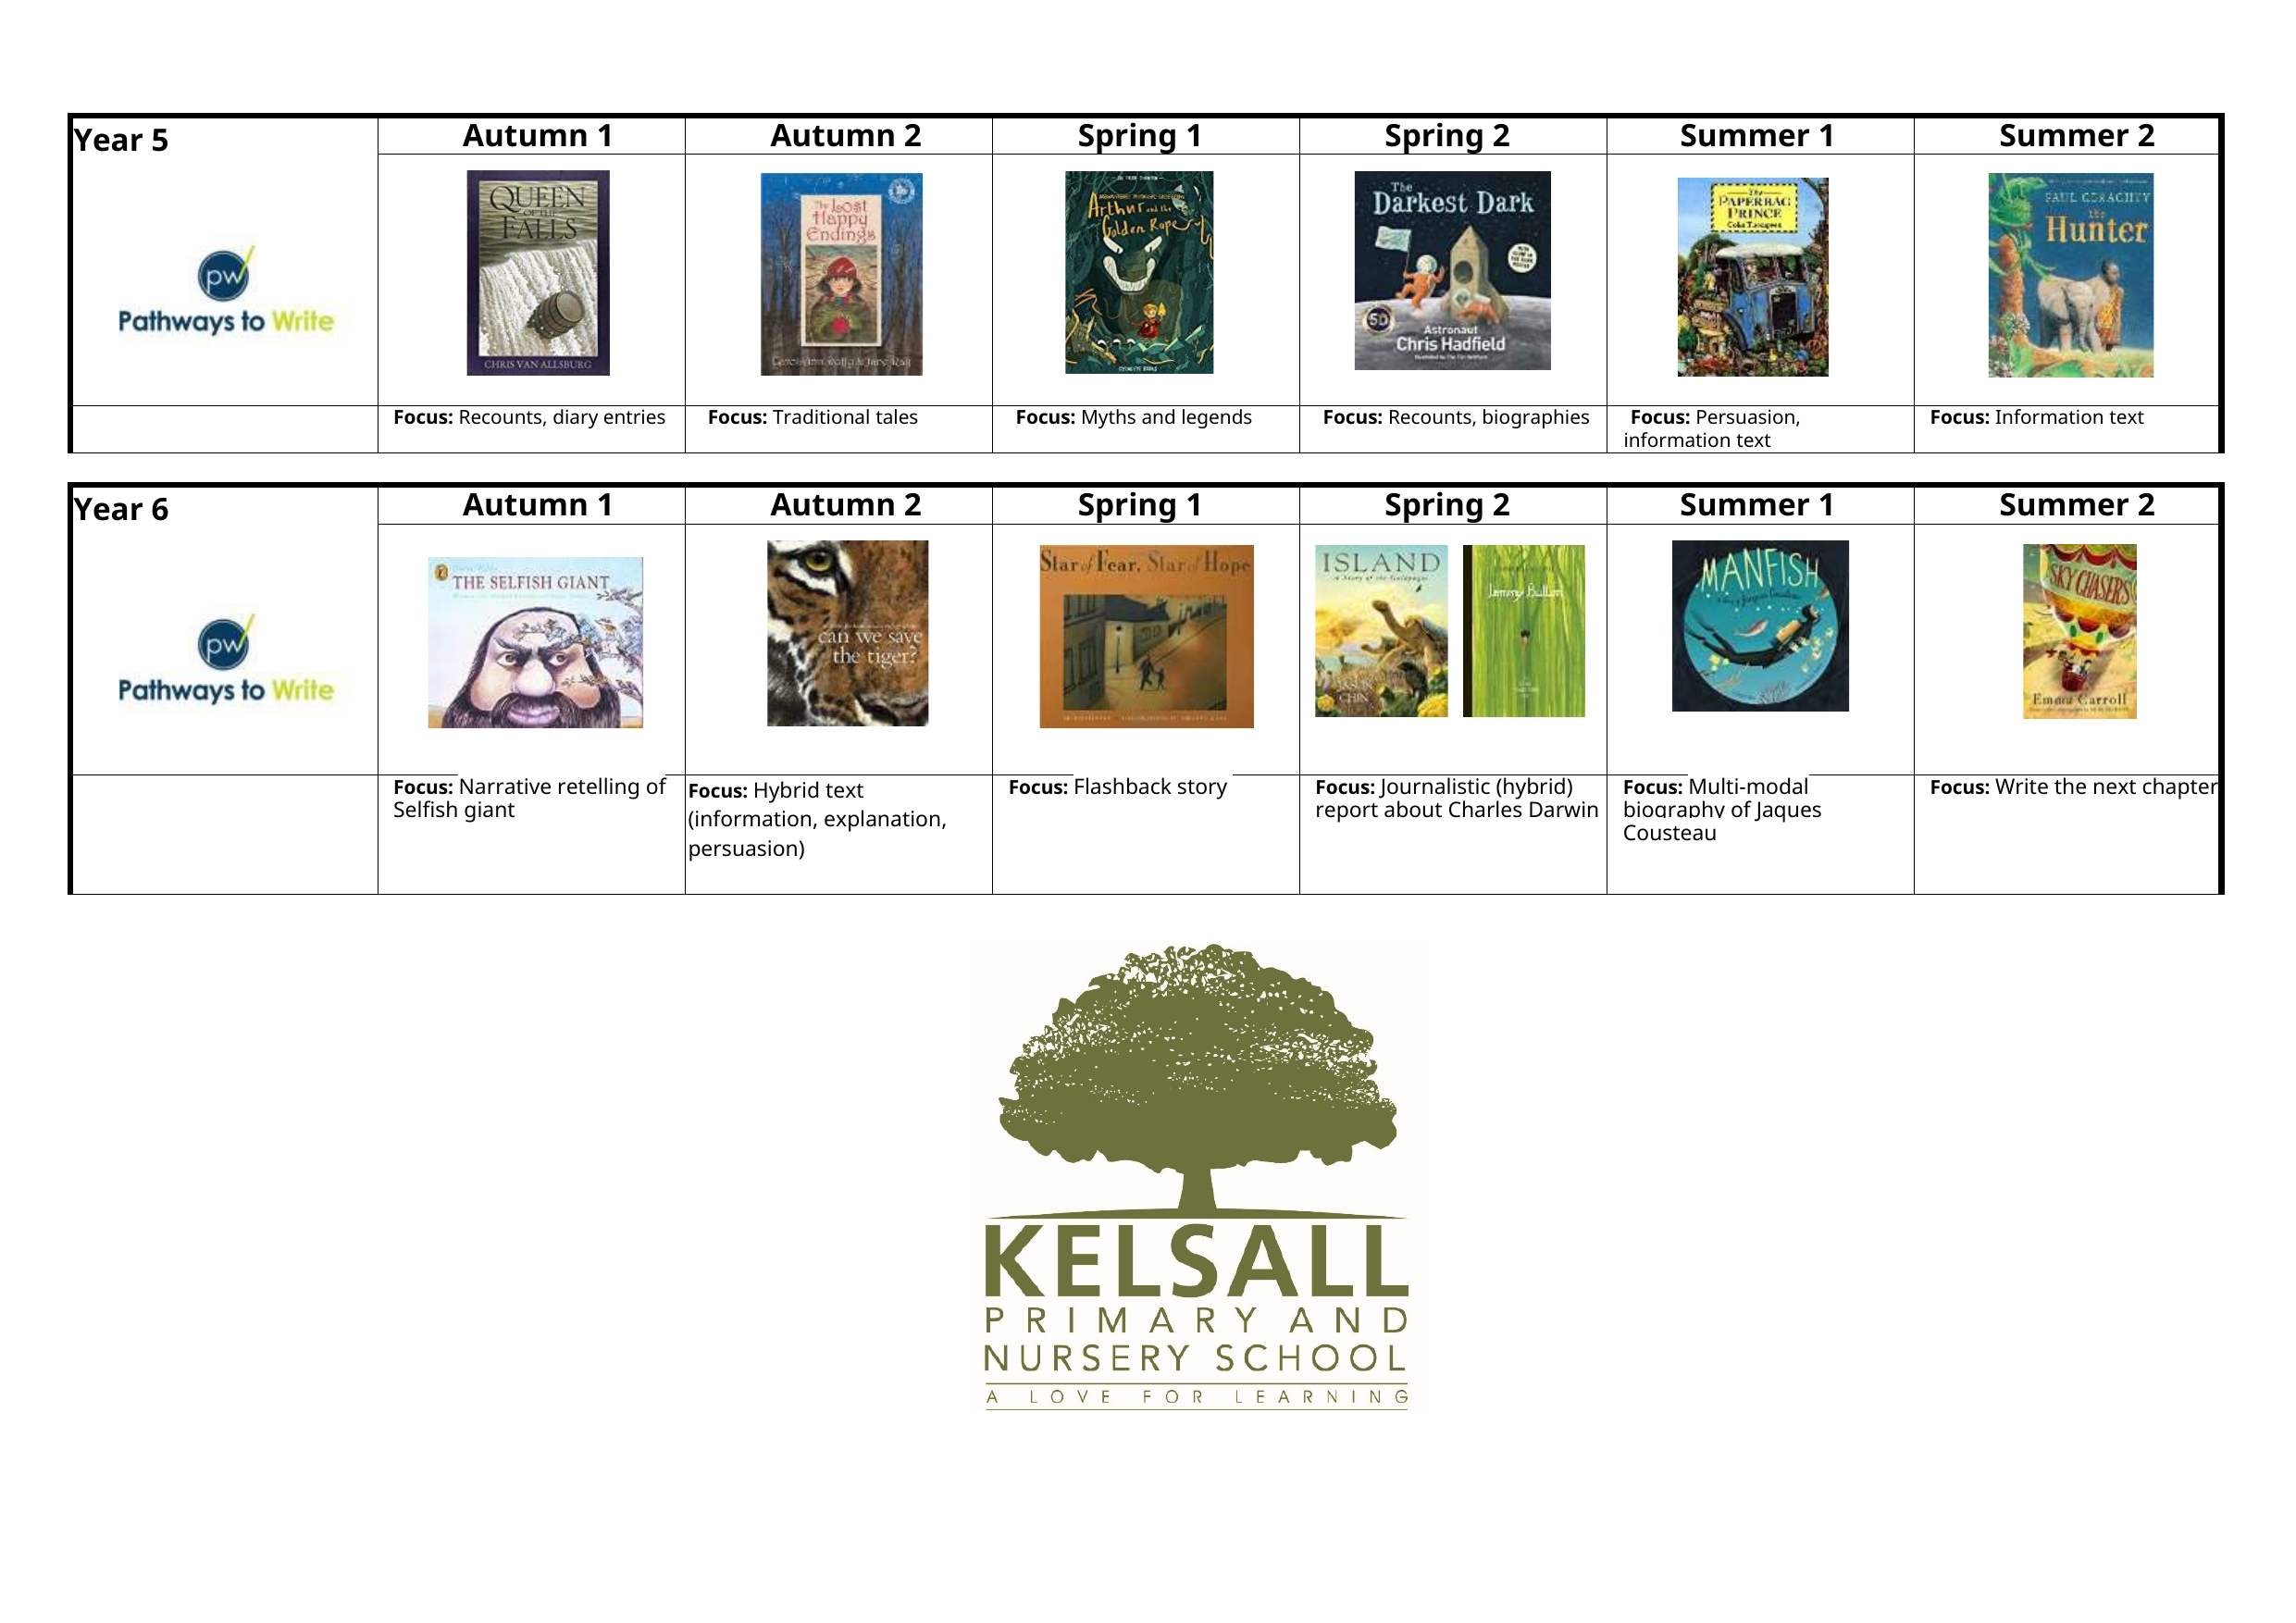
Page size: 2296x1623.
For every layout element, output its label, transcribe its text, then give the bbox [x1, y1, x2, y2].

table_header Year 6 [73, 488, 378, 774]
picture [761, 173, 924, 376]
table_cell [1915, 525, 2218, 774]
table_header Summer 1 [1607, 488, 1914, 524]
picture [1672, 540, 1850, 712]
table_header Autumn 1 [379, 488, 685, 524]
table_cell Focus: Traditional tales [686, 406, 992, 452]
picture [428, 557, 644, 728]
picture [118, 234, 351, 346]
picture [2023, 544, 2137, 719]
table_cell [1915, 155, 2218, 405]
table_cell [379, 155, 685, 405]
table_header Autumn 2 [686, 118, 992, 154]
table_cell [379, 525, 685, 774]
table_header Autumn 1 [379, 118, 685, 154]
table_cell [993, 525, 1299, 774]
picture [767, 540, 929, 726]
picture [1988, 173, 2154, 378]
picture [118, 603, 351, 715]
picture [466, 170, 610, 376]
table_cell Focus: Persuasion, information text [1607, 406, 1914, 452]
table_header Summer 1 [1607, 118, 1914, 154]
picture [1463, 545, 1585, 717]
picture [1065, 171, 1214, 374]
table_cell [1607, 155, 1914, 405]
picture [1354, 171, 1551, 370]
picture [1315, 545, 1448, 717]
table_cell Focus: Write the next chapter [1915, 775, 2218, 894]
table_cell Focus: Recounts, biographies [1300, 406, 1607, 452]
table_cell Focus: Journalistic (hybrid) report about Charles Darwin [1300, 775, 1607, 894]
table_cell [686, 155, 992, 405]
table_cell Focus: Myths and legends [993, 406, 1299, 452]
table_cell [73, 775, 378, 894]
table_header Spring 1 [993, 118, 1299, 154]
table_cell [993, 155, 1299, 405]
picture [1039, 545, 1254, 728]
table_cell Focus: Multi-modal biography of Jaques Cousteau [1607, 775, 1914, 894]
table_cell Focus: Narrative retelling of Selfish giant [379, 775, 685, 894]
table_header Spring 2 [1300, 488, 1607, 524]
table_header Year 5 [73, 118, 378, 405]
table_cell [686, 525, 992, 774]
table_header Spring 2 [1300, 118, 1607, 154]
table_header Spring 1 [993, 488, 1299, 524]
table_cell Focus: Hybrid text (information, explanation, persuasion) [686, 775, 992, 894]
table_cell Focus: Information text [1915, 406, 2218, 452]
picture [969, 944, 1428, 1410]
table_cell [73, 406, 378, 452]
table_cell Focus: Recounts, diary entries [379, 406, 685, 452]
table_cell [1300, 155, 1607, 405]
picture [1678, 178, 1830, 377]
table_header Autumn 2 [686, 488, 992, 524]
table_header Summer 2 [1915, 488, 2218, 524]
table_cell [1300, 525, 1607, 774]
table_cell Focus: Flashback story [993, 775, 1299, 894]
table_cell [1607, 525, 1914, 774]
table_header Summer 2 [1915, 118, 2218, 154]
